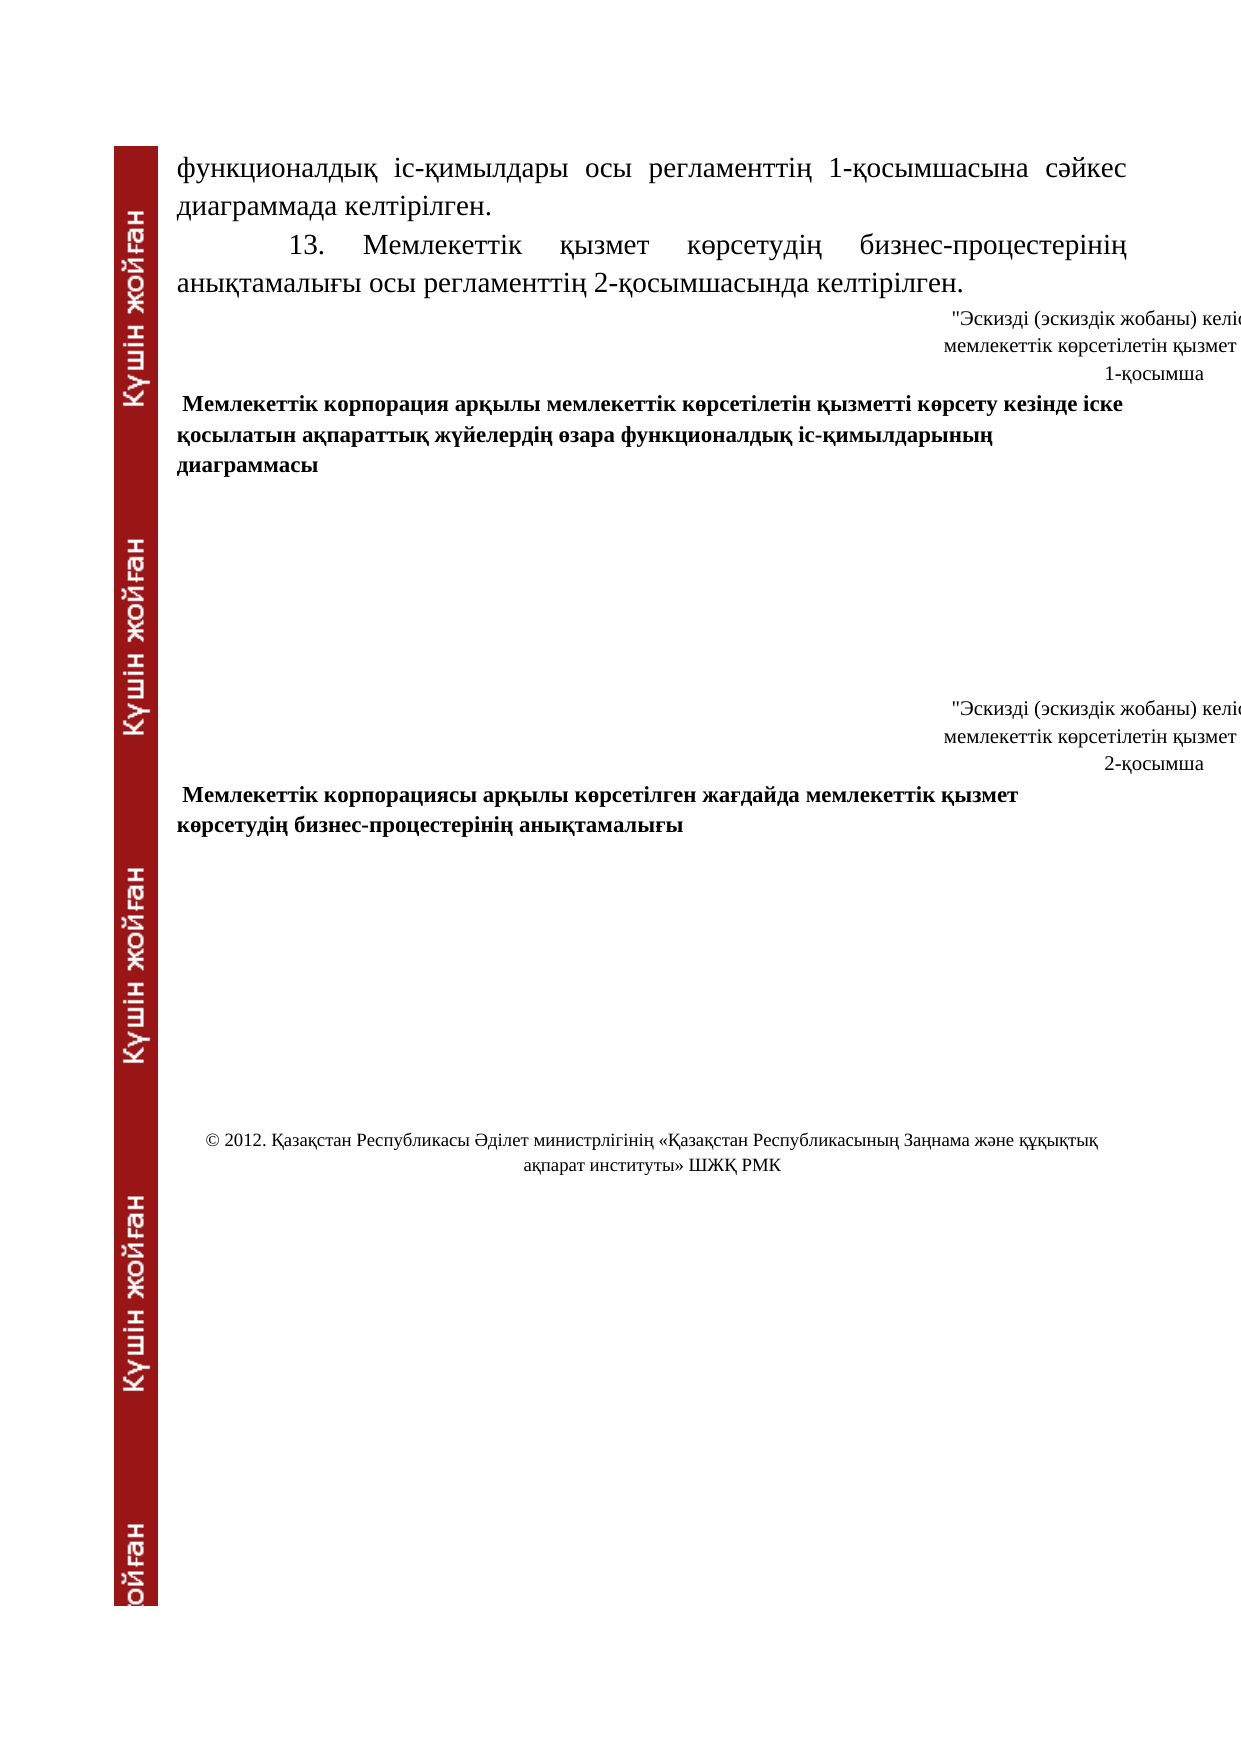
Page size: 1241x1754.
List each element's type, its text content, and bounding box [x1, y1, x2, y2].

text Мемлекеттік корпорациясы арқылы көрсетілген жағдайда мемлекеттік қызмет көрсетудің бизнес-процестерінің анықтамалығы [112, 781, 1128, 837]
table_header "Эскизді (эскиздік жобаны) келісуден өткізу" мемлекеттік көрсетілетін қызмет регламентіне 1-қосымша [912, 304, 1240, 390]
table_header [101, 695, 912, 781]
table_header [101, 304, 912, 390]
picture [114, 299, 158, 304]
text Мемлекеттік корпорация арқылы мемлекеттік көрсетілетін қызметті көрсету кезінде іске қосылатын ақпараттық жүйелердің өзара функционалдық іс-қимылдарының диаграммасы [112, 390, 1128, 477]
picture [114, 1175, 158, 1606]
picture [114, 222, 158, 227]
picture [114, 837, 158, 1129]
text © 2012. Қазақстан Республикасы Әділет министрлігінің «Қазақстан Республикасының Заңнама және құқықтық ақпарат институты» ШЖҚ РМК [112, 1129, 1128, 1175]
picture [114, 477, 158, 695]
table_header "Эскизді (эскиздік жобаны) келісуден өткізу" мемлекеттік көрсетілетін қызмет регламентіне 2-қосымша [912, 695, 1240, 781]
picture [114, 146, 158, 150]
text 13. Мемлекеттік қызмет көрсетудің бизнес-процестерінің анықтамалығы осы регламенттің 2-қосымшасында келтірілген. [112, 227, 1128, 299]
